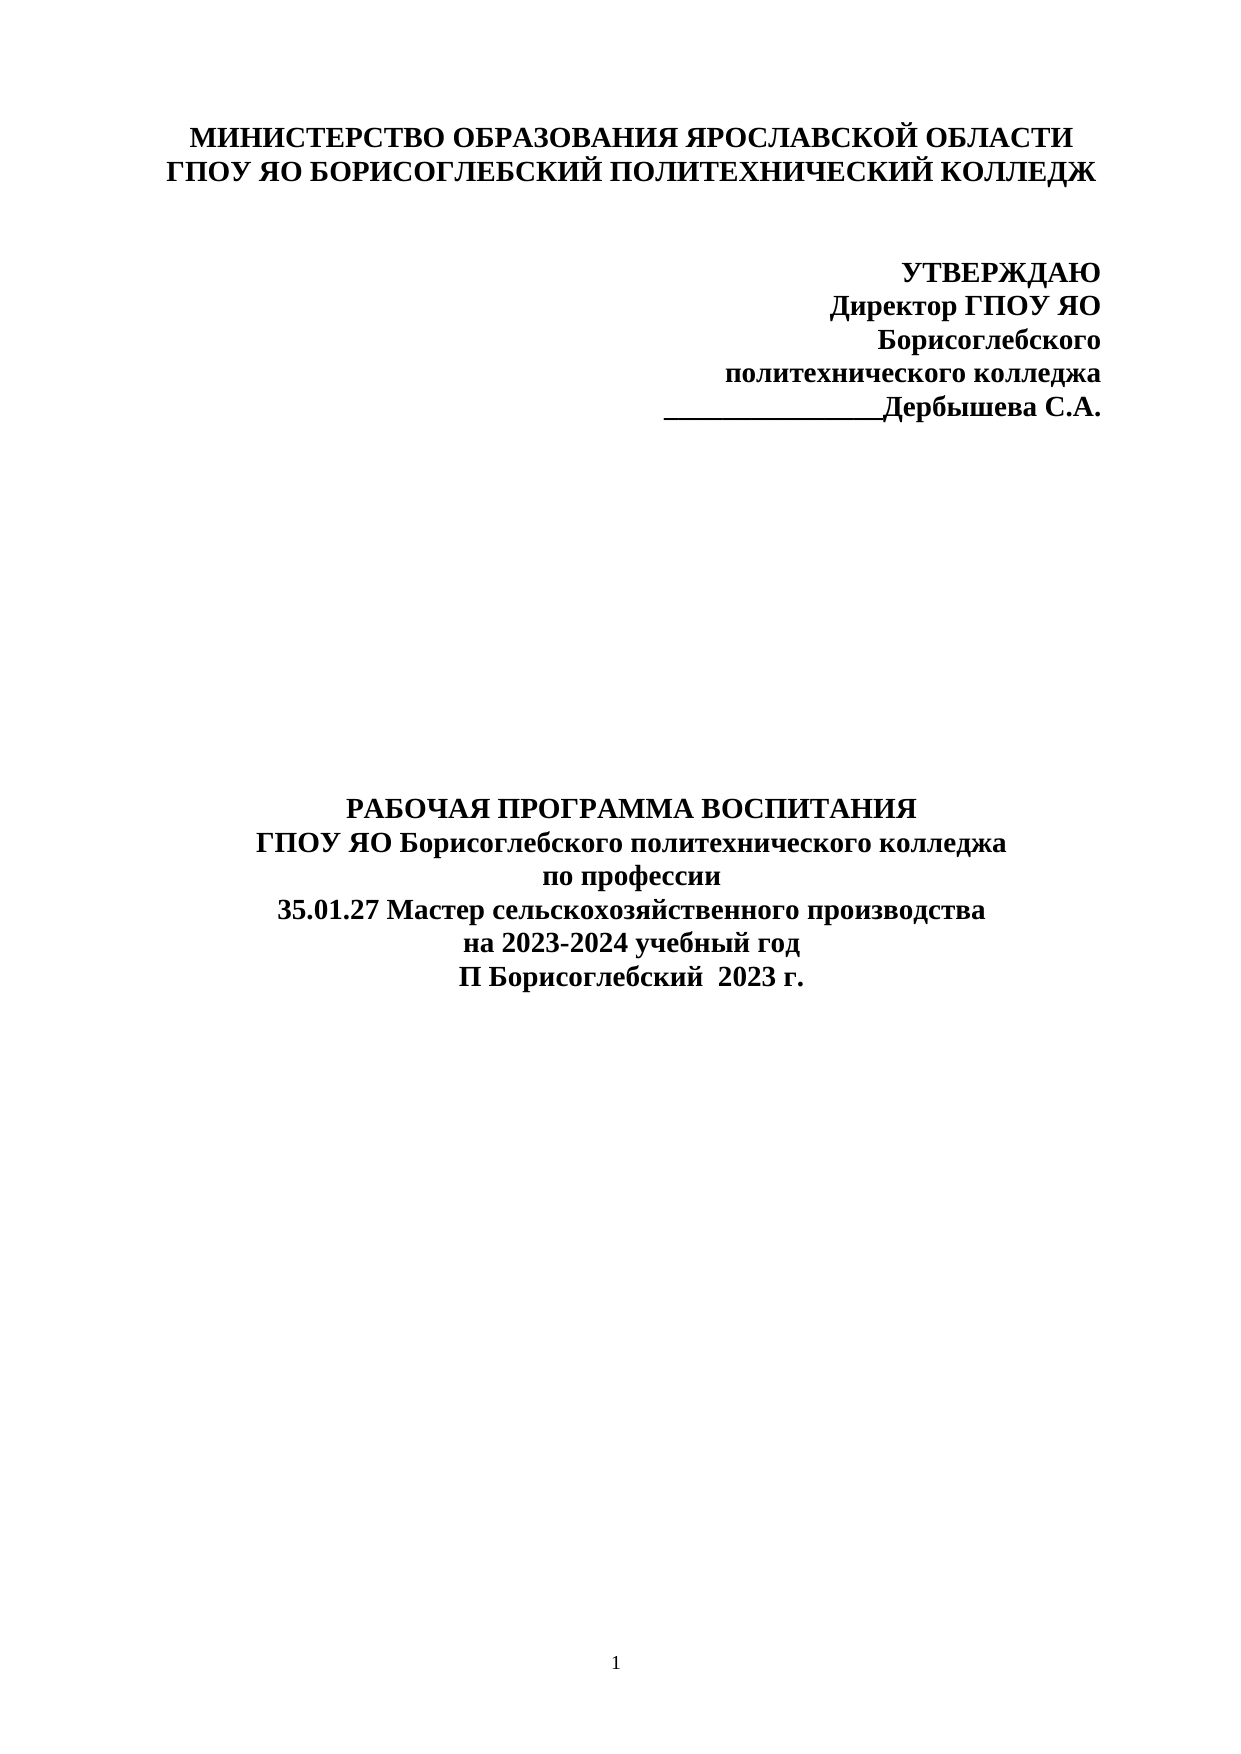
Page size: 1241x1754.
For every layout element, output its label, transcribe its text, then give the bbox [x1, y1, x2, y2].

text РАБОЧАЯ ПРОГРАММА ВОСПИТАНИЯ ГПОУ ЯО Борисоглебского политехнического колледжа [162, 792, 1101, 859]
text УТВЕРЖДАЮ [162, 255, 1101, 289]
text _______________Дербышева С.А. [162, 389, 1101, 423]
text 35.01.27 Мастер сельскохозяйственного производства на 2023-2024 учебный год [162, 892, 1101, 959]
text политехнического колледжа [162, 356, 1101, 389]
text ГПОУ ЯО БОРИСОГЛЕБСКИЙ ПОЛИТЕХНИЧЕСКИЙ КОЛЛЕДЖ [162, 154, 1101, 188]
text Борисоглебского [162, 322, 1101, 356]
text П Борисоглебский 2023 г. [162, 959, 1101, 993]
text по профессии [162, 859, 1101, 892]
text МИНИСТЕРСТВО ОБРАЗОВАНИЯ ЯРОСЛАВСКОЙ ОБЛАСТИ [162, 121, 1101, 154]
text Директор ГПОУ ЯО [162, 289, 1101, 322]
